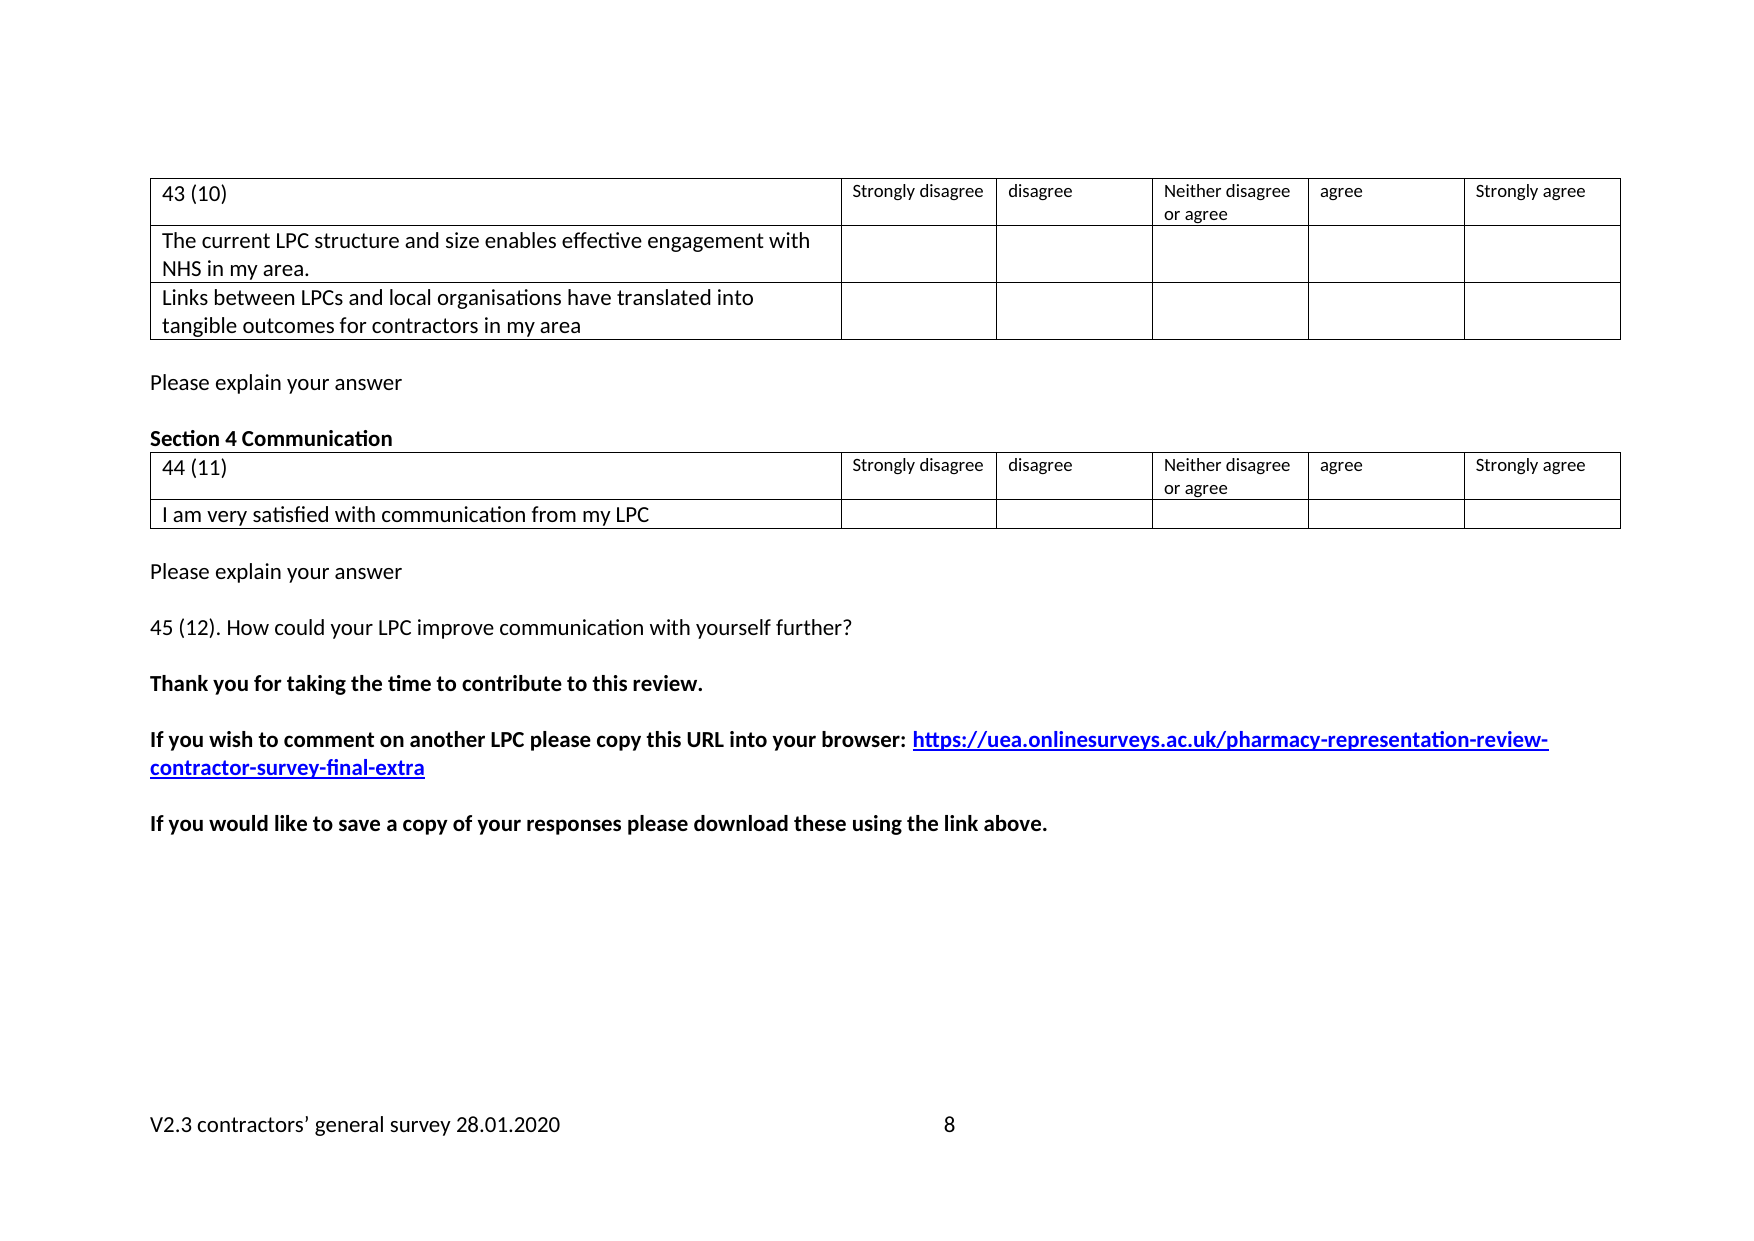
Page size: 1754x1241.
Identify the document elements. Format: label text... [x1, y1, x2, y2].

table_header agree [1309, 453, 1464, 499]
text Section 4 Communication [150, 424, 1604, 452]
text Thank you for taking the time to contribute to this review. [150, 669, 1604, 697]
text If you would like to save a copy of your responses please download these using the link above. [150, 809, 1604, 837]
table_cell [997, 283, 1152, 339]
table_header Neither disagree or agree [1153, 179, 1308, 225]
table_cell [842, 283, 996, 339]
table_cell [1465, 283, 1620, 339]
table_cell [1309, 500, 1464, 528]
text 45 (12). How could your LPC improve communication with yourself further? [150, 613, 1604, 641]
text Please explain your answer [150, 368, 1604, 396]
table_cell Links between LPCs and local organisations have translated into tangible outcomes for contractors in my area [151, 283, 841, 339]
table_header Strongly agree [1465, 179, 1620, 225]
text Please explain your answer [150, 557, 1604, 585]
table_header disagree [997, 453, 1152, 499]
table_header Strongly disagree [842, 453, 996, 499]
table_cell [997, 500, 1152, 528]
table_header 43 (10) [151, 179, 841, 225]
table_cell [842, 500, 996, 528]
table_cell [1465, 500, 1620, 528]
table_cell [1153, 283, 1308, 339]
table_cell [1309, 226, 1464, 282]
table_cell [1153, 500, 1308, 528]
text If you wish to comment on another LPC please copy this URL into your browser: https://uea.onlinesurveys.ac.uk/pharmacy-representation-review-contractor-survey-final-extra [150, 725, 1604, 781]
table_header Neither disagree or agree [1153, 453, 1308, 499]
table_cell [1309, 283, 1464, 339]
table_cell The current LPC structure and size enables effective engagement with NHS in my area. [151, 226, 841, 282]
table_cell I am very satisfied with communication from my LPC [151, 500, 841, 528]
table_header 44 (11) [151, 453, 841, 499]
table_cell [842, 226, 996, 282]
table_header Strongly disagree [842, 179, 996, 225]
table_cell [997, 226, 1152, 282]
table_cell [1465, 226, 1620, 282]
table_header Strongly agree [1465, 453, 1620, 499]
table_header agree [1309, 179, 1464, 225]
table_cell [1153, 226, 1308, 282]
table_header disagree [997, 179, 1152, 225]
